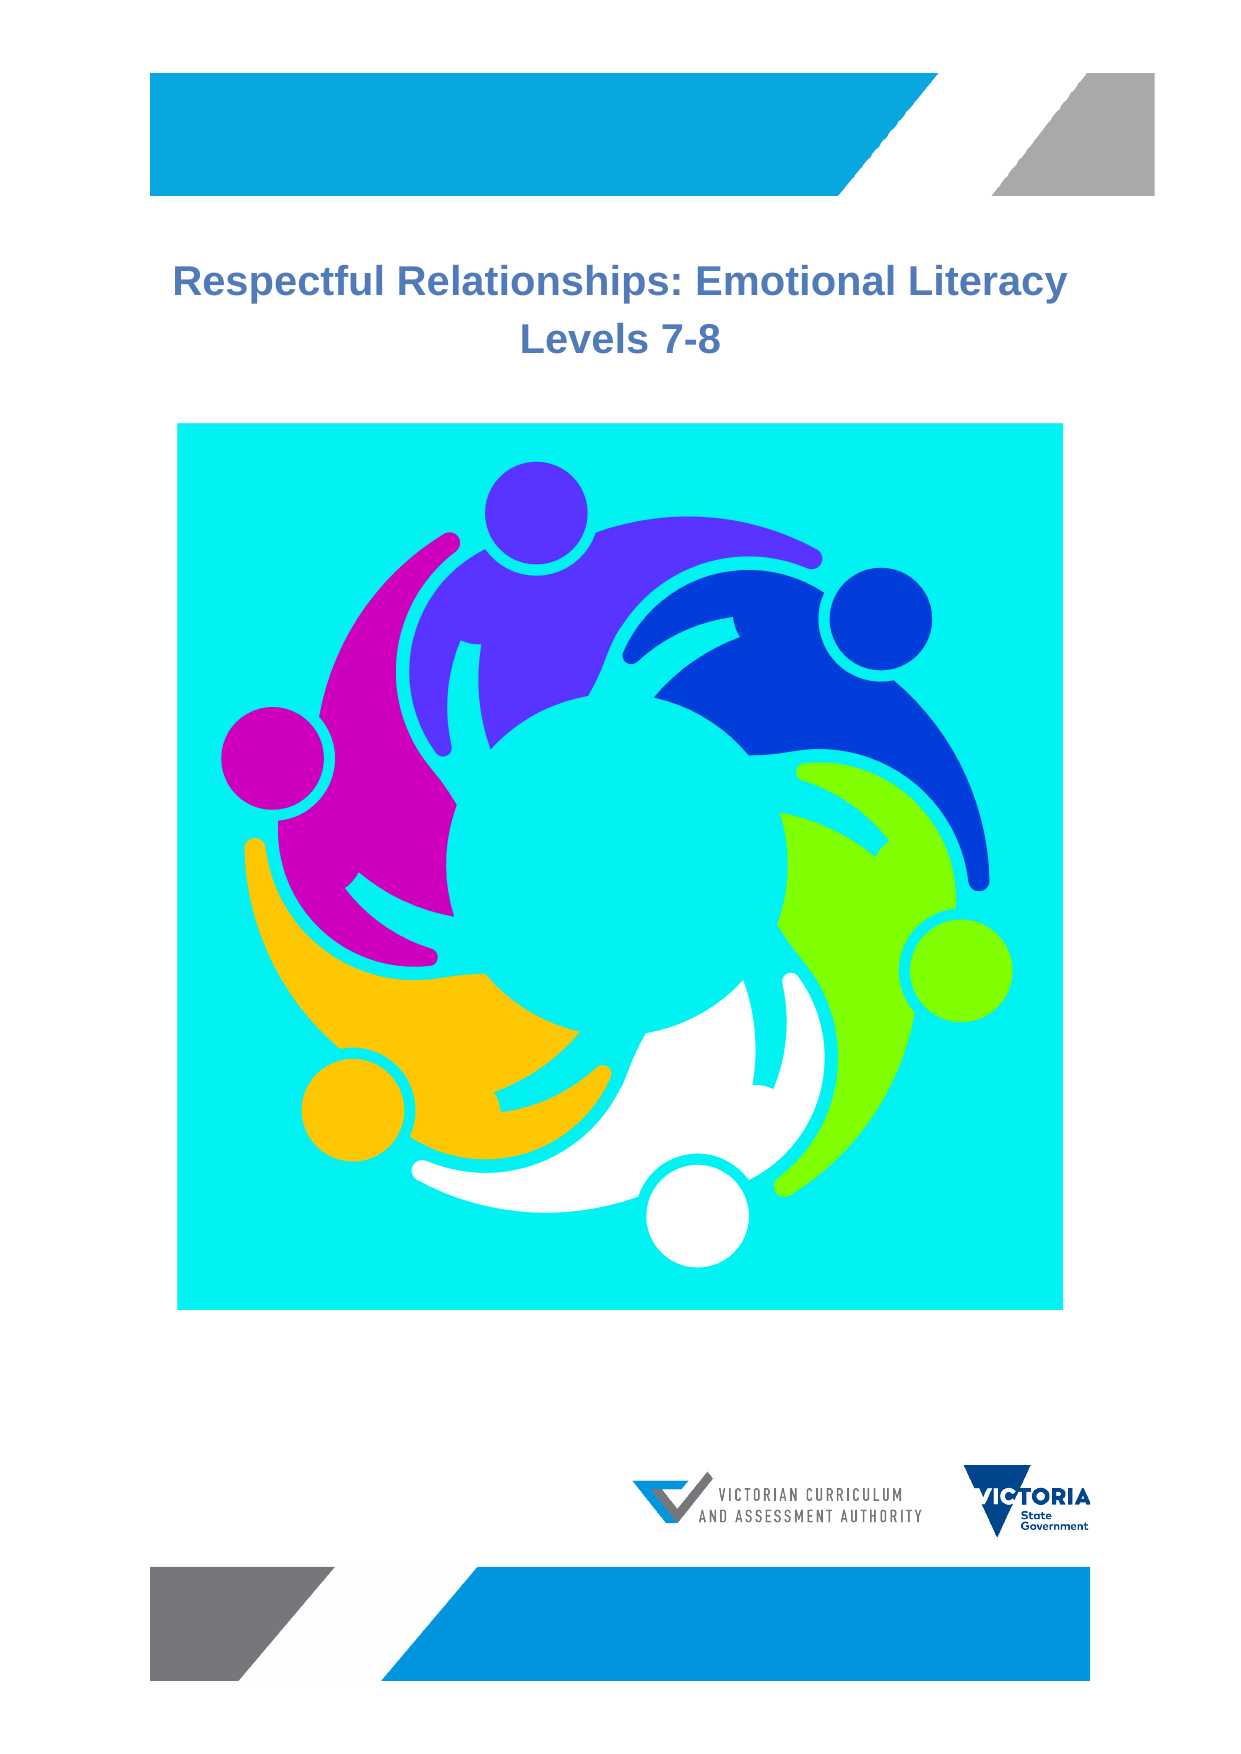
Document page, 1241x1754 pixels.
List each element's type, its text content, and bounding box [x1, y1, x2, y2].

picture [177, 423, 1064, 1310]
picture [840, 73, 1155, 196]
title Levels 7-8 [150, 307, 1090, 365]
picture [150, 1465, 1091, 1681]
title Respectful Relationships: Emotional Literacy [150, 249, 1090, 307]
